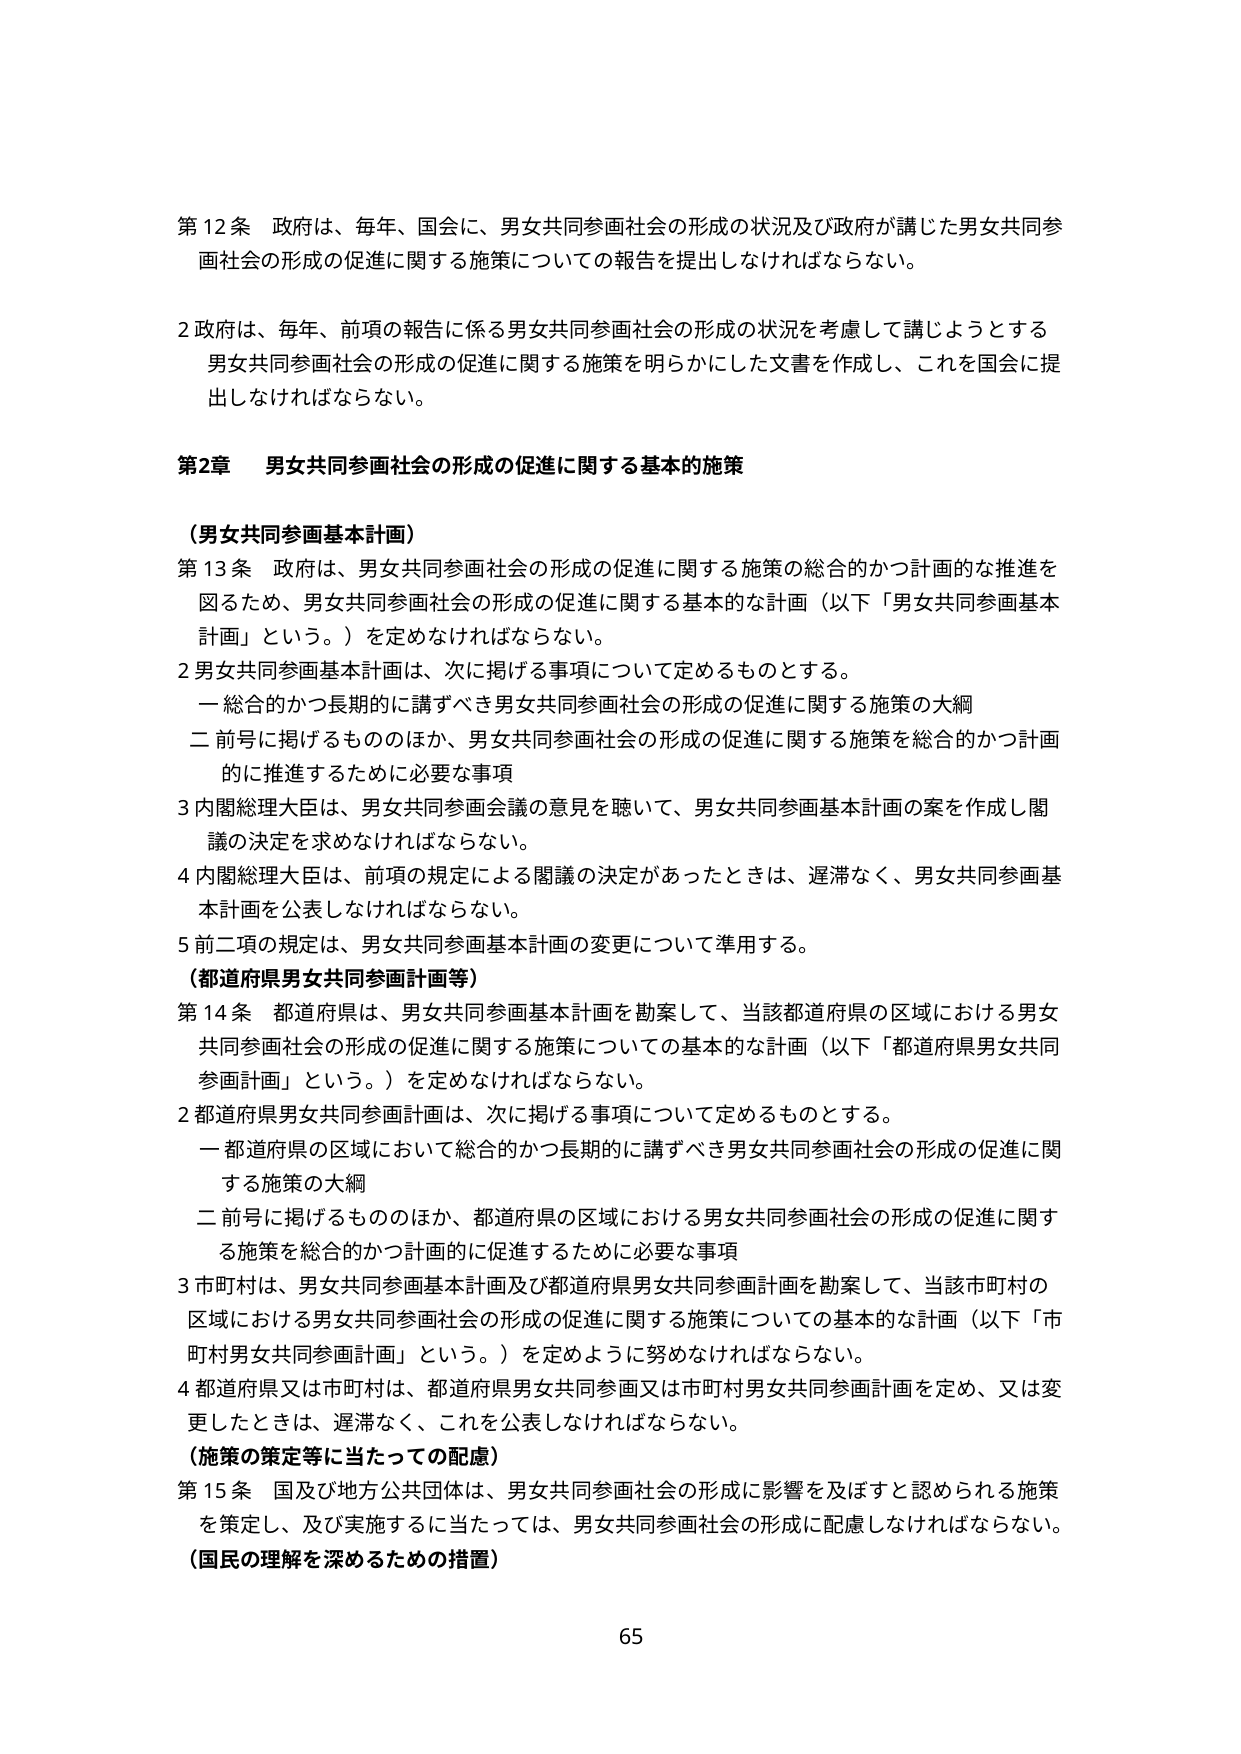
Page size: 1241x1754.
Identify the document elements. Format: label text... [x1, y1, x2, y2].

text （都道府県男女共同参画計画等） [177, 960, 1063, 994]
text 第13条 政府は、男女共同参画社会の形成の促進に関する施策の総合的かつ計画的な推進を図るため、男女共同参画社会の形成の促進に関する基本的な計画（以下「男女共同参画基本計画」という。）を定めなければならない。 [177, 550, 1063, 653]
text 一 都道府県の区域において総合的かつ長期的に講ずべき男女共同参画社会の形成の促進に関する施策の大綱 [199, 1131, 1063, 1199]
text 2 男女共同参画基本計画は、次に掲げる事項について定めるものとする。 [177, 653, 1063, 687]
text 2 都道府県男女共同参画計画は、次に掲げる事項について定めるものとする。 [177, 1097, 1063, 1131]
text 4 都道府県又は市町村は、都道府県男女共同参画又は市町村男女共同参画計画を定め、又は変更したときは、遅滞なく、これを公表しなければならない。 [177, 1370, 1063, 1438]
text （施策の策定等に当たっての配慮） [177, 1438, 1063, 1473]
text 3 市町村は、男女共同参画基本計画及び都道府県男女共同参画計画を勘案して、当該市町村の区域における男女共同参画社会の形成の促進に関する施策についての基本的な計画（以下「市町村男女共同参画計画」という。）を定めように努めなければならない。 [177, 1268, 1063, 1370]
text 2 政府は、毎年、前項の報告に係る男女共同参画社会の形成の状況を考慮して講じようとする男女共同参画社会の形成の促進に関する施策を明らかにした文書を作成し、これを国会に提出しなければならない。 [177, 311, 1063, 413]
text （国民の理解を深めるための措置） [177, 1541, 1063, 1575]
text 一 総合的かつ長期的に講ずべき男女共同参画社会の形成の促進に関する施策の大綱 [177, 687, 1063, 721]
text （男女共同参画基本計画） [177, 516, 1063, 550]
text 5 前二項の規定は、男女共同参画基本計画の変更について準用する。 [177, 926, 1063, 960]
text 二 前号に掲げるもののほか、男女共同参画社会の形成の促進に関する施策を総合的かつ計画的に推進するために必要な事項 [177, 721, 1063, 789]
text 第12条 政府は、毎年、国会に、男女共同参画社会の形成の状況及び政府が講じた男女共同参画社会の形成の促進に関する施策についての報告を提出しなければならない。 [177, 208, 1063, 277]
text 4 内閣総理大臣は、前項の規定による閣議の決定があったときは、遅滞なく、男女共同参画基本計画を公表しなければならない。 [177, 858, 1063, 926]
list 男女共同参画社会の形成の促進に関する基本的施策 [177, 448, 1063, 482]
text 二 前号に掲げるもののほか、都道府県の区域における男女共同参画社会の形成の促進に関する施策を総合的かつ計画的に促進するために必要な事項 [196, 1199, 1063, 1268]
text 第15条 国及び地方公共団体は、男女共同参画社会の形成に影響を及ぼすと認められる施策を策定し、及び実施するに当たっては、男女共同参画社会の形成に配慮しなければならない。 [177, 1473, 1063, 1541]
text 第14条 都道府県は、男女共同参画基本計画を勘案して、当該都道府県の区域における男女共同参画社会の形成の促進に関する施策についての基本的な計画（以下「都道府県男女共同参画計画」という。）を定めなければならない。 [177, 994, 1063, 1097]
text 3 内閣総理大臣は、男女共同参画会議の意見を聴いて、男女共同参画基本計画の案を作成し閣議の決定を求めなければならない。 [177, 789, 1063, 858]
